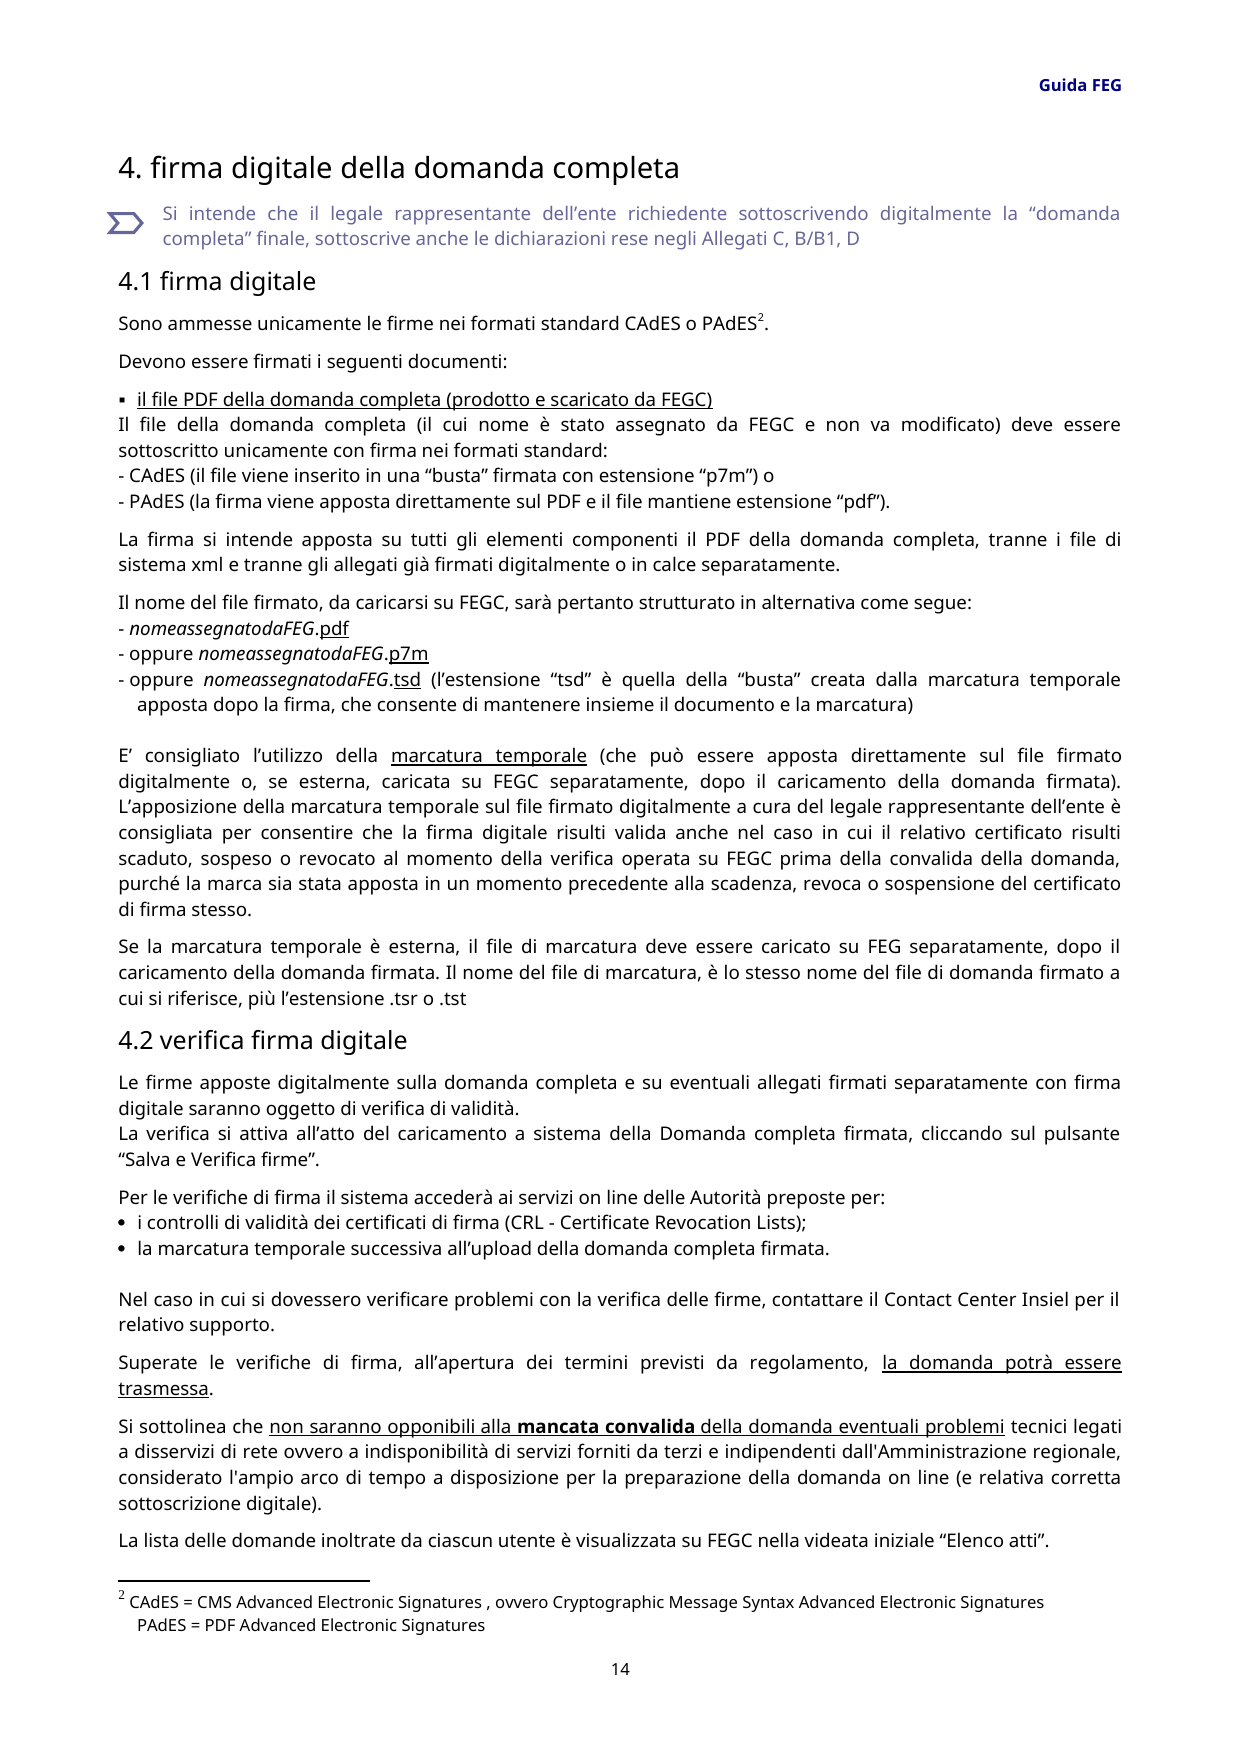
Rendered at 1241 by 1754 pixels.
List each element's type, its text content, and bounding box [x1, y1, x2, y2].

text Si sottolinea che non saranno opponibili alla mancata convalida della domanda eventuali problemi tecnici legati a disservizi di rete ovvero a indisponibilità di servizi forniti da terzi e indipendenti dall'Amministrazione regionale, considerato l'ampio arco di tempo a disposizione per la preparazione della domanda on line (e relativa corretta sottoscrizione digitale). [118, 1413, 1122, 1515]
text Il nome del file firmato, da caricarsi su FEGC, sarà pertanto strutturato in alternativa come segue: [118, 589, 1122, 615]
text Le firme apposte digitalmente sulla domanda completa e su eventuali allegati firmati separatamente con firma digitale saranno oggetto di verifica di validità. [118, 1069, 1122, 1121]
text Nel caso in cui si dovessero verificare problemi con la verifica delle firme, contattare il Contact Center Insiel per il relativo supporto. [118, 1286, 1122, 1337]
text Per le verifiche di firma il sistema accederà ai servizi on line delle Autorità preposte per: [118, 1184, 1122, 1209]
text La firma si intende apposta su tutti gli elementi componenti il PDF della domanda completa, tranne i file di sistema xml e tranne gli allegati già firmati digitalmente o in calce separatamente. [118, 526, 1122, 577]
text La lista delle domande inoltrate da ciascun utente è visualizzata su FEGC nella videata iniziale “Elenco atti”. [118, 1528, 1122, 1553]
list il file PDF della domanda completa (prodotto e scaricato da FEGC) [118, 386, 1122, 411]
text - oppure nomeassegnatodaFEG.p7m [118, 641, 1122, 666]
list i controlli di validità dei certificati di firma (CRL - Certificate Revocation Lists); [118, 1209, 1122, 1235]
list la marcatura temporale successiva all’upload della domanda completa firmata. [118, 1235, 1122, 1261]
text Il file della domanda completa (il cui nome è stato assegnato da FEGC e non va modificato) deve essere sottoscritto unicamente con firma nei formati standard: [118, 411, 1122, 462]
text - PAdES (la firma viene apposta direttamente sul PDF e il file mantiene estensione “pdf”). [118, 488, 1122, 513]
text Si intende che il legale rappresentante dell’ente richiedente sottoscrivendo digitalmente la “domanda completa” finale, sottoscrive anche le dichiarazioni rese negli Allegati C, B/B1, D [162, 200, 1122, 251]
subtitle 4. firma digitale della domanda completa [118, 148, 1122, 187]
text 4.1 firma digitale [118, 263, 1122, 297]
text Se la marcatura temporale è esterna, il file di marcatura deve essere caricato su FEG separatamente, dopo il caricamento della domanda firmata. Il nome del file di marcatura, è lo stesso nome del file di domanda firmato a cui si riferisce, più l’estensione .tsr o .tst [118, 934, 1122, 1010]
text La verifica si attiva all’atto del caricamento a sistema della Domanda completa firmata, cliccando sul pulsante “Salva e Verifica firme”. [118, 1121, 1122, 1172]
text - CAdES (il file viene inserito in una “busta” firmata con estensione “p7m”) o [118, 462, 1122, 488]
text Superate le verifiche di firma, all’apertura dei termini previsti da regolamento, la domanda potrà essere trasmessa. [118, 1350, 1122, 1401]
text Sono ammesse unicamente le firme nei formati standard CAdES o PAdES. [118, 310, 1122, 335]
text - nomeassegnatodaFEG.pdf [118, 615, 1122, 641]
text 4.2 verifica firma digitale [118, 1023, 1122, 1057]
text Devono essere firmati i seguenti documenti: [118, 348, 1122, 373]
text E’ consigliato l’utilizzo della marcatura temporale (che può essere apposta direttamente sul file firmato digitalmente o, se esterna, caricata su FEGC separatamente, dopo il caricamento della domanda firmata). L’apposizione della marcatura temporale sul file firmato digitalmente a cura del legale rappresentante dell’ente è consigliata per consentire che la firma digitale risulti valida anche nel caso in cui il relativo certificato risulti scaduto, sospeso o revocato al momento della verifica operata su FEGC prima della convalida della domanda, purché la marca sia stata apposta in un momento precedente alla scadenza, revoca o sospensione del certificato di firma stesso. [118, 743, 1122, 921]
text - oppure nomeassegnatodaFEG.tsd (l’estensione “tsd” è quella della “busta” creata dalla marcatura temporale apposta dopo la firma, che consente di mantenere insieme il documento e la marcatura) [118, 666, 1122, 717]
